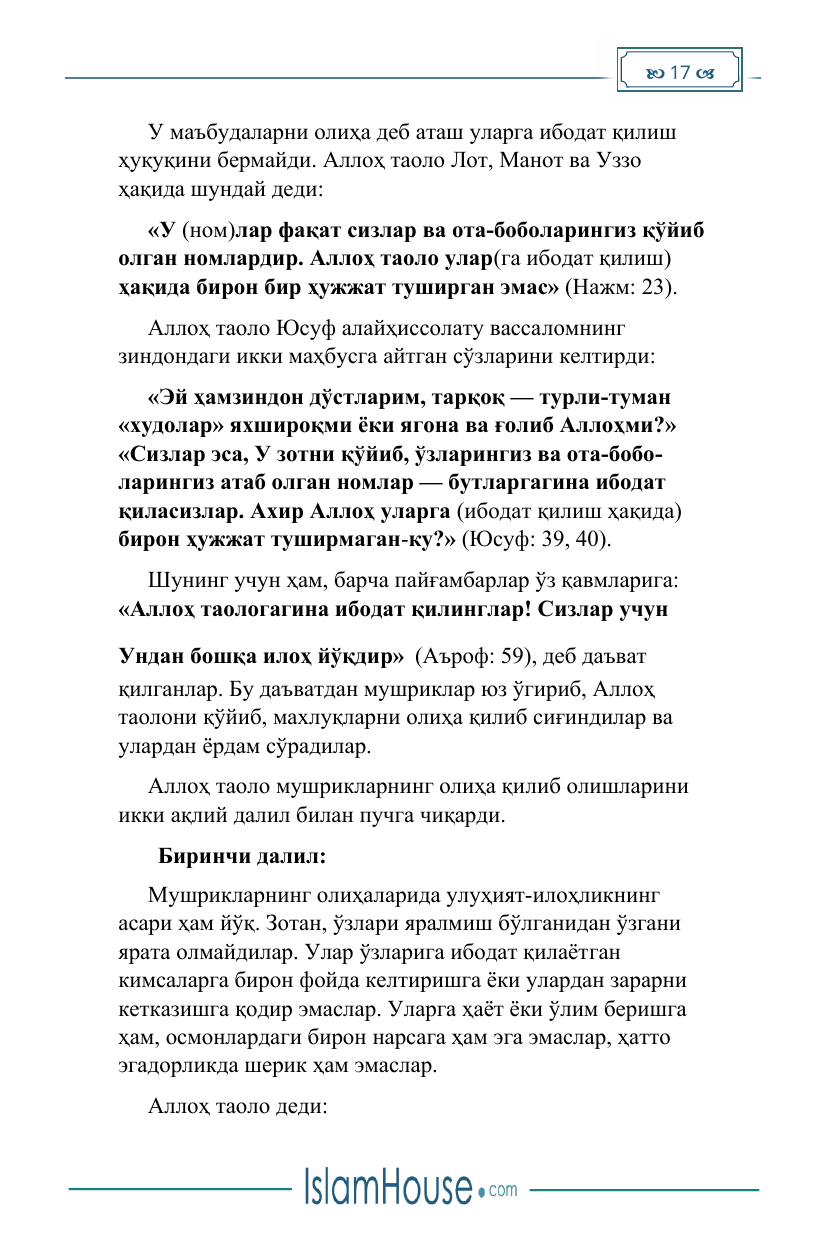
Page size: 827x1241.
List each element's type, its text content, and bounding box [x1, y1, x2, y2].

text «У (ном)лар фақат сизлар ва ота-боболарингиз қўйиб олган номлардир. Аллоҳ таоло улар(га ибодат қилиш) ҳақида бирон бир ҳужжат туширган эмас» (Нажм: 23). [118, 216, 709, 299]
text «Эй ҳамзиндон дўстларим, тарқоқ — турли-туман «худолар» яхшироқми ёки ягона ва ғолиб Аллоҳми?» «Сизлар эса, У зотни қўйиб, ўзларингиз ва ота-боболарингиз атаб олган номлар — бутларгагина ибодат қиласизлар. Ахир Аллоҳ уларга (ибодат қилиш ҳақида) бирон ҳужжат туширмаган-ку?» (Юсуф: 39, 40). [118, 383, 709, 552]
text Аллоҳ таоло Юсуф алайҳиссолату вассаломнинг зиндондаги икки маҳбусга айтган сўзларини келтирди: [118, 314, 709, 368]
text Аллоҳ таоло деди: [118, 1092, 709, 1119]
picture [62, 1159, 292, 1213]
picture [298, 1160, 760, 1214]
text Шунинг учун ҳам, барча пайғамбарлар ўз қавмларига: «Аллоҳ таологагина ибодат қилинглар! Сизлар учун Ундан бошқа илоҳ йўқдир» (Аъроф: 59), деб даъват қилганлар. Бу даъватдан мушриклар юз ўгириб, Аллоҳ таолони қўйиб, махлуқларни олиҳа қилиб сиғиндилар ва улардан ёрдам сўрадилар. [118, 566, 709, 758]
text У маъбудаларни олиҳа деб аташ уларга ибодат қилиш ҳуқуқини бермайди. Аллоҳ таоло Лот, Манот ва Уззо ҳақида шундай деди: [118, 118, 709, 201]
text Биринчи далил: [118, 842, 709, 868]
text Аллоҳ таоло мушрикларнинг олиҳа қилиб олишларини икки ақлий далил билан пучга чиқарди. [118, 773, 709, 827]
text Мушрикларнинг олиҳаларида улуҳият-илоҳликнинг асари ҳам йўқ. Зотан, ўзлари яралмиш бўлганидан ўзгани ярата олмайдилар. Улар ўзларига ибодат қилаётган кимсаларга бирон фойда келтиришга ёки улардан зарарни кетказишга қодир эмаслар. Уларга ҳаёт ёки ўлим беришга ҳам, осмонлардаги бирон нарсага ҳам эга эмаслар, ҳатто эгадорликда шерик ҳам эмаслар. [118, 881, 709, 1078]
